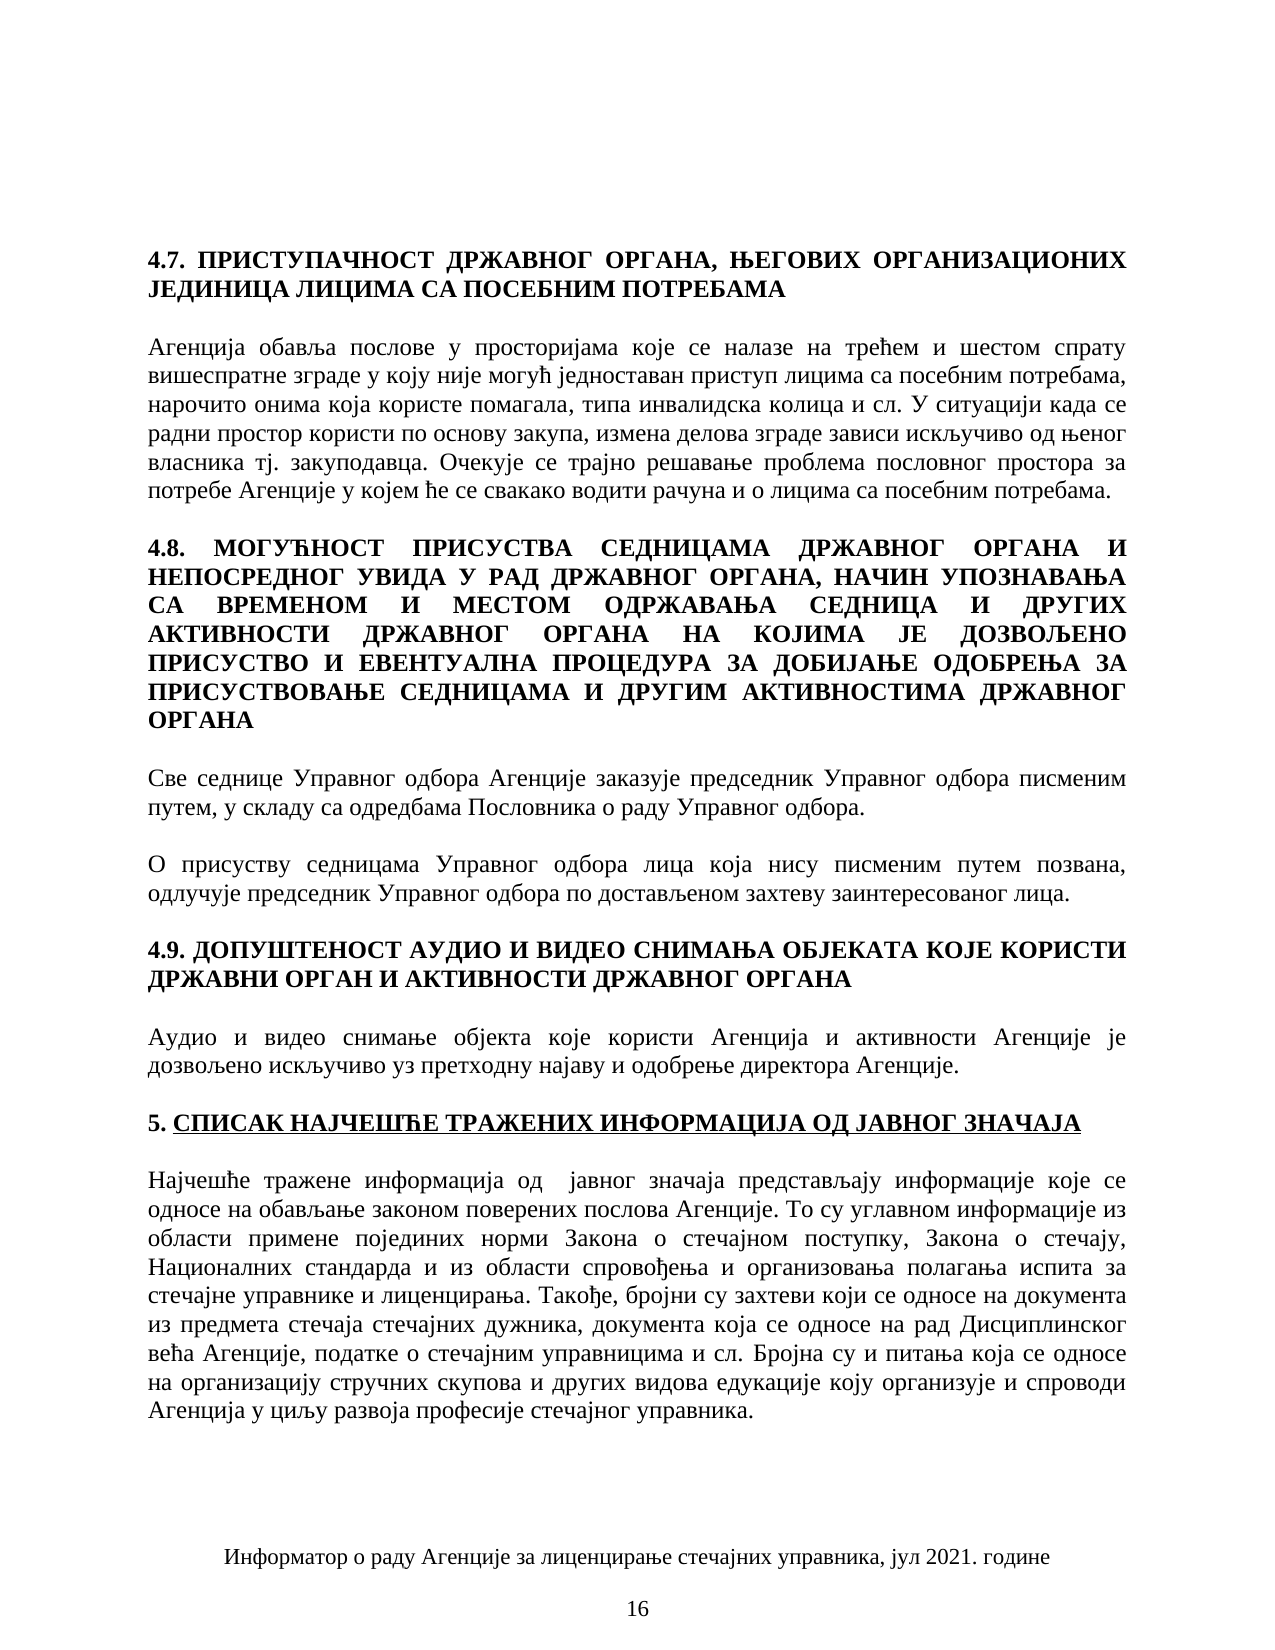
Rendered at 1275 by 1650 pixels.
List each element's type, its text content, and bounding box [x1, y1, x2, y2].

text 4.8. МОГУЋНOСТ ПРИСУСТВА СЕДНИЦАМА ДРЖАВНОГ ОРГАНА И НЕПОСРЕДНОГ УВИДА У РАД ДРЖАВНОГ ОРГАНА, НАЧИН УПОЗНАВАЊА СА ВРЕМЕНОМ И МЕСТОМ ОДРЖАВАЊА СЕДНИЦА И ДРУГИХ АКТИВНОСТИ ДРЖАВНОГ ОРГАНА НА КОЈИМА ЈЕ ДОЗВОЉЕНО ПРИСУСТВО И ЕВЕНТУАЛНА ПРОЦЕДУРА ЗА ДОБИЈАЊЕ ОДОБРЕЊА ЗА ПРИСУСТВОВАЊЕ СЕДНИЦАМА И ДРУГИМ АКТИВНОСТИМА ДРЖАВНОГ ОРГАНА [148, 533, 1127, 734]
text Агенција обавља послове у просторијама које се налазе на трећем и шестом спрату вишеспратне зграде у коју није могућ једноставан приступ лицима са посебним потребама, нарочито онима која користе помагала, типа инвалидска колица и сл. У ситуацији када се радни простор користи по основу закупа, измена делова зграде зависи искључиво од њеног власника тј. закуподавца. Очекује се трајно решавање проблема пословног простора за потребе Агенције у којем ће се свакако водити рачуна и о лицима са посебним потребама. [148, 332, 1127, 504]
text 4.7. ПРИСТУПАЧНОСТ ДРЖАВНОГ ОРГАНА, ЊЕГОВИХ ОРГАНИЗАЦИОНИХ ЈЕДИНИЦА ЛИЦИМА СА ПОСЕБНИМ ПОТРЕБАМА [148, 246, 1127, 303]
text Аудио и видео снимање објекта које користи Агенција и активности Агенције је дозвољено искључиво уз претходну најаву и одобрење директора Агенције. [148, 1022, 1127, 1079]
text Све седнице Управног одбора Агенције заказује председник Управног одбора писменим путем, у складу са одредбама Пословника о раду Управног одбора. [148, 763, 1127, 821]
text 4.9. ДОПУШТЕНОСТ АУДИО И ВИДЕО СНИМАЊА ОБЈЕКАТА КОЈЕ КОРИСТИ ДРЖАВНИ ОРГАН И АКТИВНОСТИ ДРЖАВНОГ ОРГАНА [148, 936, 1127, 993]
text 5. СПИСАК НАЈЧЕШЋЕ ТРАЖЕНИХ ИНФОРМАЦИЈА ОД ЈАВНОГ ЗНАЧАЈА [148, 1108, 1127, 1137]
text О присуству седницама Управног одбора лица која нису писменим путем позвана, одлучује председник Управног одбора по достављеном захтеву заинтересованог лица. [148, 849, 1127, 907]
text Најчешће тражене информација од јавног значаја представљају информације које се односе на обављање законом поверених послова Агенције. То су углавном информације из области примене појединих норми Закона о стечајном поступку, Закона о стечају, Националних стандарда и из области спровођења и организовања полагања испита за стечајне управнике и лиценцирања. Такође, бројни су захтеви који се односе на документа из предмета стечаја стечајних дужника, документа која се односе на рад Дисциплинског већа Агенције, податке о стечајним управницима и сл. Бројна су и питања која се односе на организацију стручних скупова и других видова едукације коју организује и спроводи Агенција у циљу развоја професије стечајног управника. [148, 1166, 1127, 1424]
